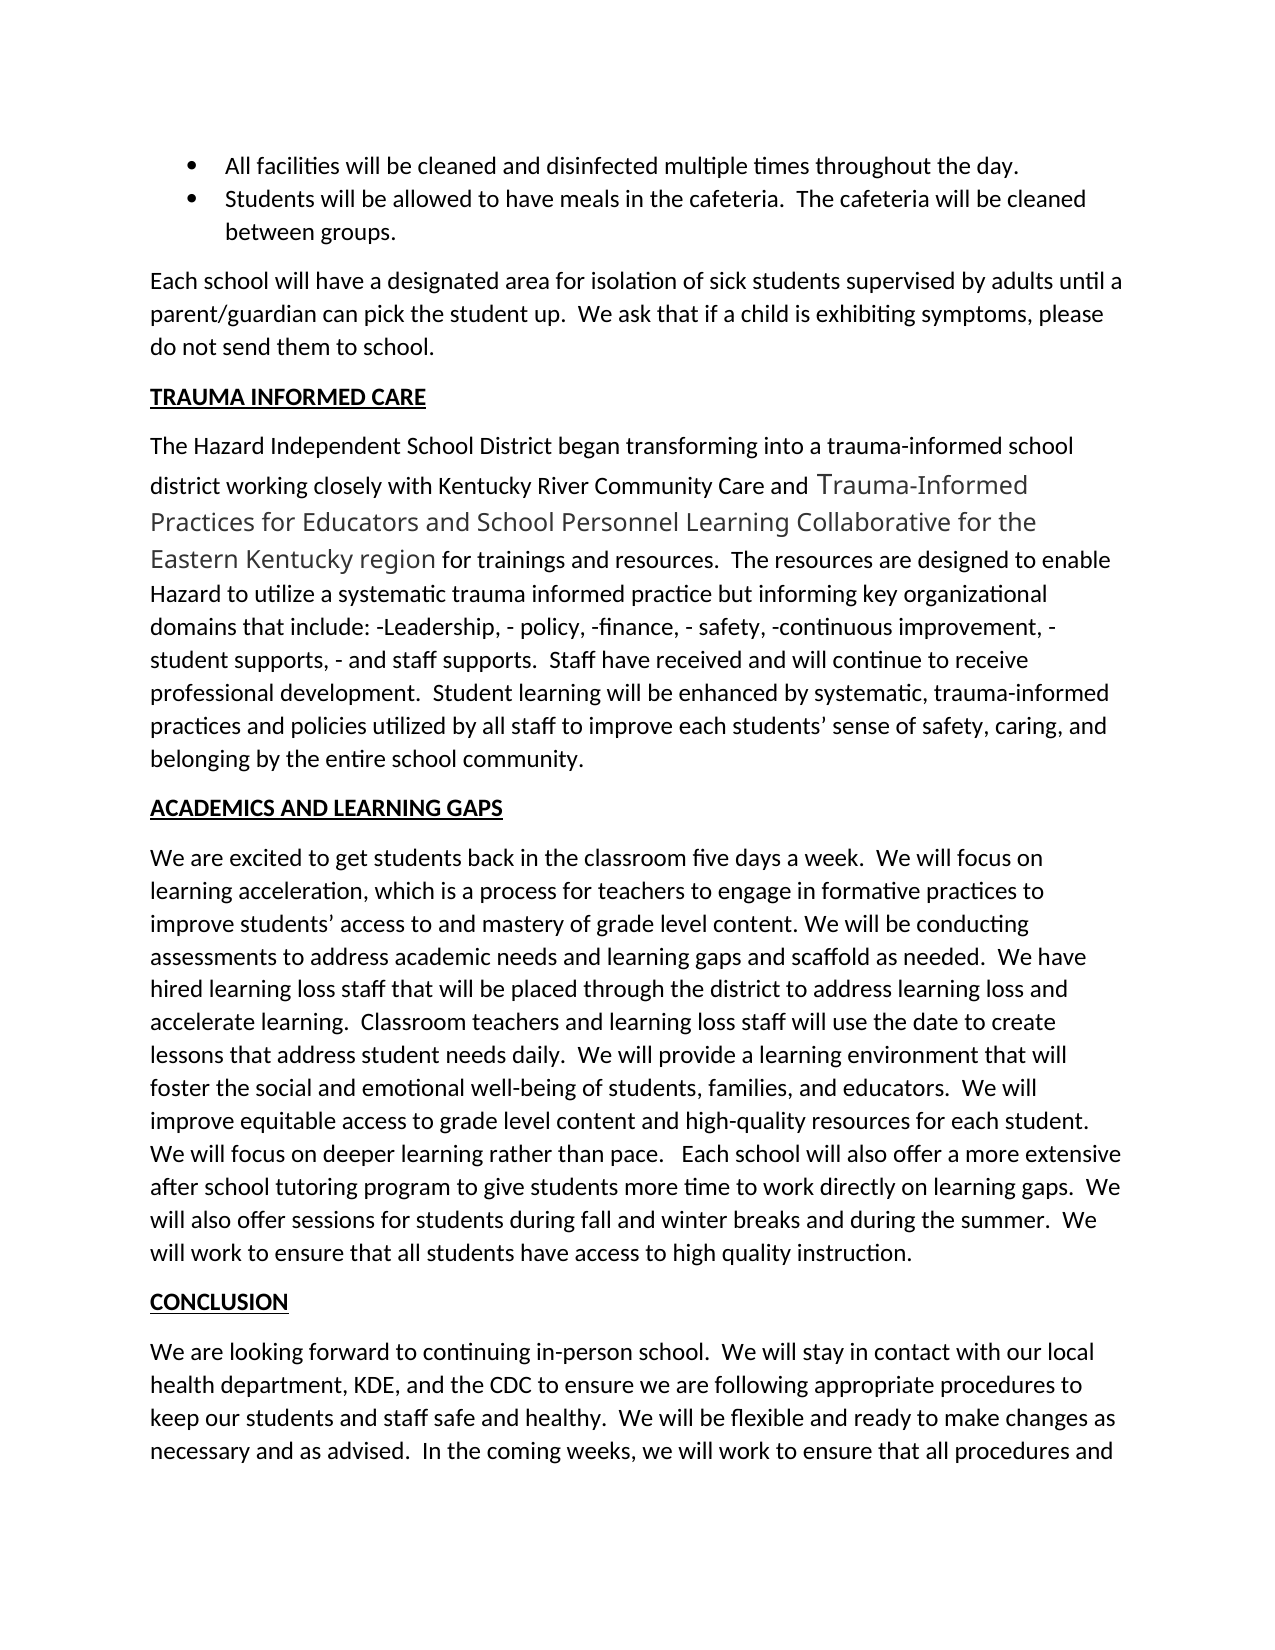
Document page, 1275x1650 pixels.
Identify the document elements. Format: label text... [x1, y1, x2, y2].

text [150, 1336, 1125, 1465]
list Students will be allowed to have meals in the cafeteria. The cafeteria will be cleaned between groups. [187, 183, 1125, 246]
text ACADEMICS AND LEARNING GAPS [150, 792, 1125, 823]
text We are excited to get students back in the classroom five days a week. We will focus on learning acceleration, which is a process for teachers to engage in formative practices to improve students’ access to and mastery of grade level content. We will be conducting assessments to address academic needs and learning gaps and scaffold as needed. We have hired learning loss staff that will be placed through the district to address learning loss and accelerate learning. Classroom teachers and learning loss staff will use the date to create lessons that address student needs daily. We will provide a learning environment that will foster the social and emotional well-being of students, families, and educators. We will improve equitable access to grade level content and high-quality resources for each student. We will focus on deeper learning rather than pace. Each school will also offer a more extensive after school tutoring program to give students more time to work directly on learning gaps. We will also offer sessions for students during fall and winter breaks and during the summer. We will work to ensure that all students have access to high quality instruction. [150, 842, 1125, 1267]
text TRAUMA INFORMED CARE [150, 381, 1125, 411]
text CONCLUSION [150, 1287, 1125, 1317]
text The Hazard Independent School District began transforming into a trauma-informed school district working closely with Kentucky River Community Care and Trauma-Informed Practices for Educators and School Personnel Learning Collaborative for the Eastern Kentucky region for trainings and resources. The resources are designed to enable Hazard to utilize a systematic trauma informed practice but informing key organizational domains that include: -Leadership, - policy, -finance, - safety, -continuous improvement, - student supports, - and staff supports. Staff have received and will continue to receive professional development. Student learning will be enhanced by systematic, trauma-informed practices and policies utilized by all staff to improve each students’ sense of safety, caring, and belonging by the entire school community. [150, 430, 1125, 773]
text Each school will have a designated area for isolation of sick students supervised by adults until a parent/guardian can pick the student up. We ask that if a child is exhibiting symptoms, please do not send them to school. [150, 265, 1125, 362]
list All facilities will be cleaned and disinfected multiple times throughout the day. [187, 150, 1125, 181]
